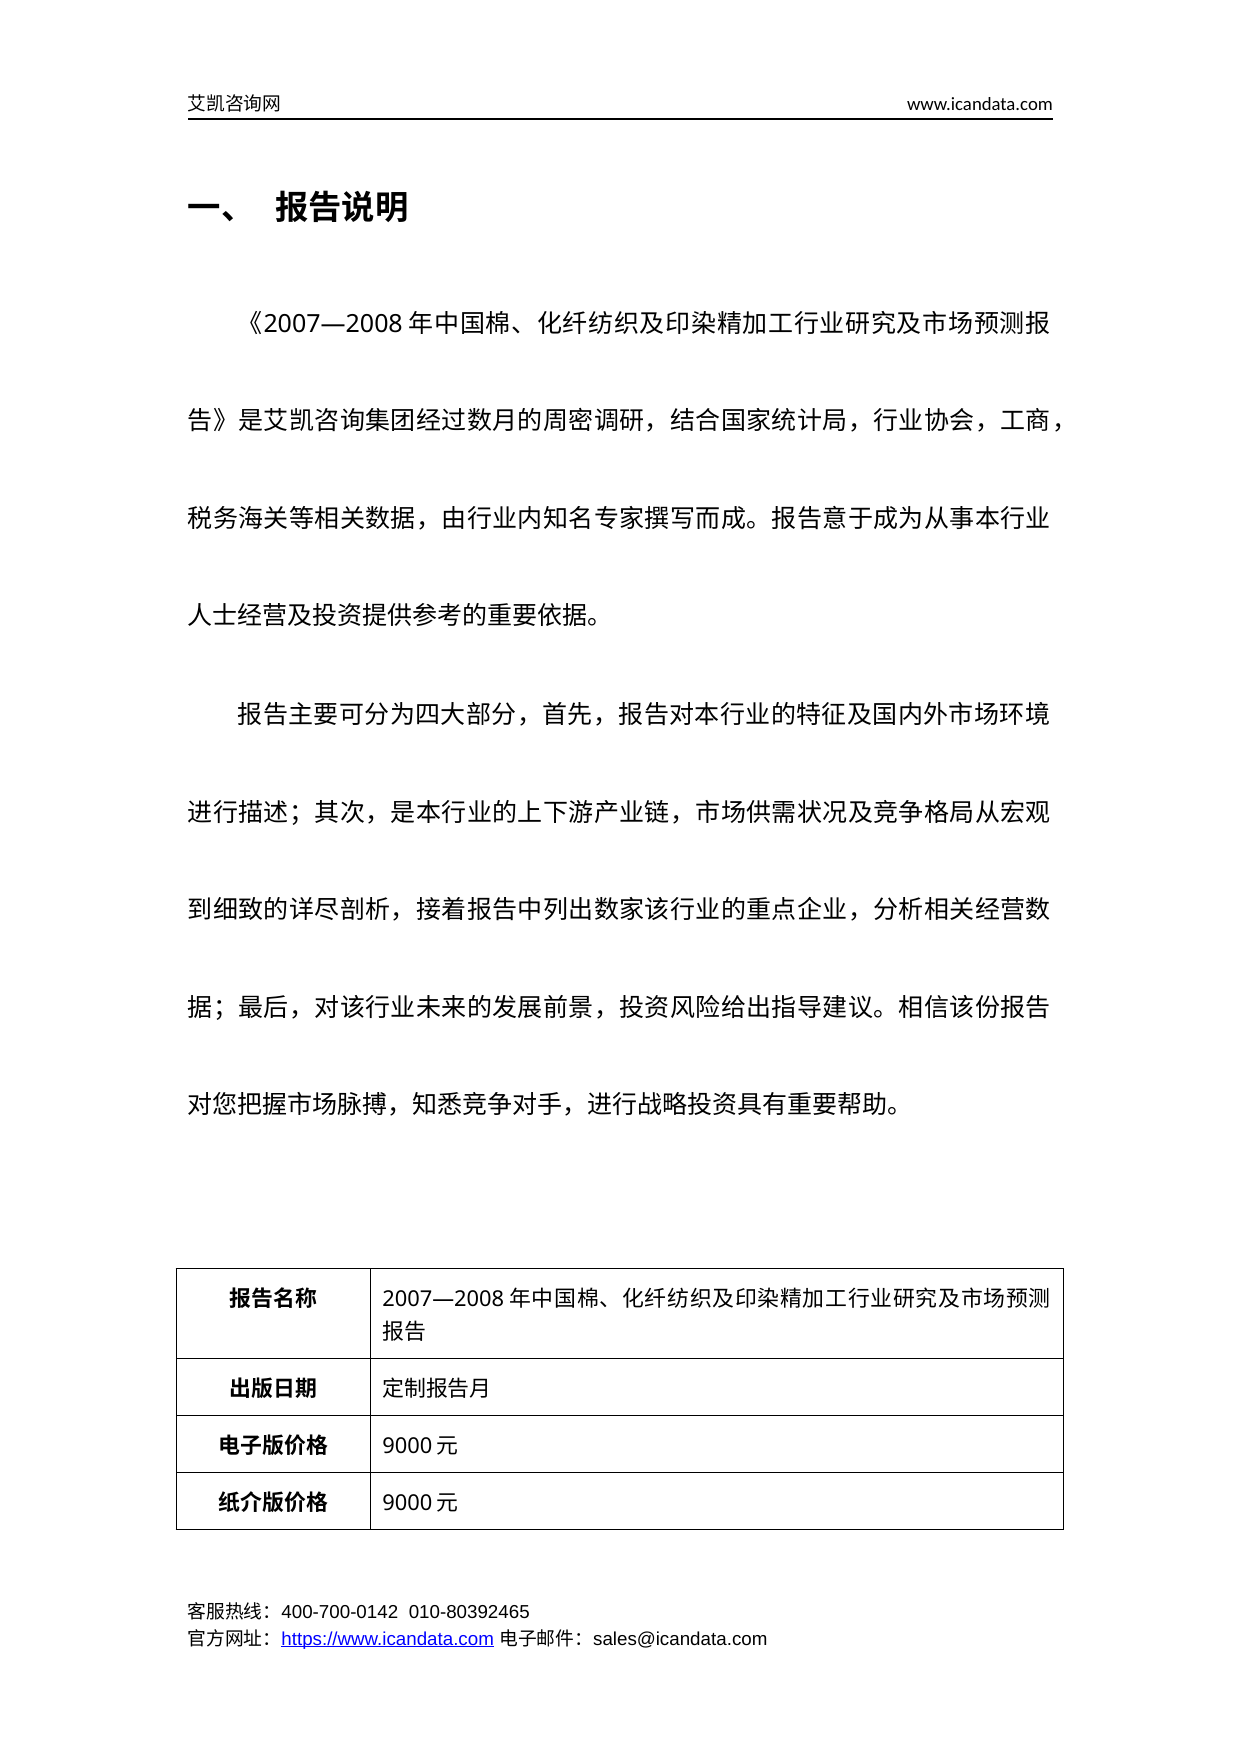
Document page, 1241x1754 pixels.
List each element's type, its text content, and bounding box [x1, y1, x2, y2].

table_cell 9000元 [371, 1416, 1063, 1472]
text 报告主要可分为四大部分，首先，报告对本行业的特征及国内外市场环境进行描述；其次，是本行业的上下游产业链，市场供需状况及竞争格局从宏观到细致的详尽剖析，接着报告中列出数家该行业的重点企业，分析相关经营数据；最后，对该行业未来的发展前景，投资风险给出指导建议。相信该份报告对您把握市场脉搏，知悉竞争对手，进行战略投资具有重要帮助。 [187, 681, 1053, 1136]
table_header 2007—2008年中国棉、化纤纺织及印染精加工行业研究及市场预测报告 [371, 1269, 1063, 1358]
table_cell 出版日期 [177, 1359, 370, 1415]
table_cell 定制报告月 [371, 1359, 1063, 1415]
table_cell 纸介版价格 [177, 1473, 370, 1529]
table_header 报告名称 [177, 1269, 370, 1358]
table_cell 9000元 [371, 1473, 1063, 1529]
text 《2007—2008年中国棉、化纤纺织及印染精加工行业研究及市场预测报告》是艾凯咨询集团经过数月的周密调研，结合国家统计局，行业协会，工商，税务海关等相关数据，由行业内知名专家撰写而成。报告意于成为从事本行业人士经营及投资提供参考的重要依据。 [187, 289, 1053, 646]
table_cell 电子版价格 [177, 1416, 370, 1472]
subtitle 报告说明 [187, 172, 1053, 237]
